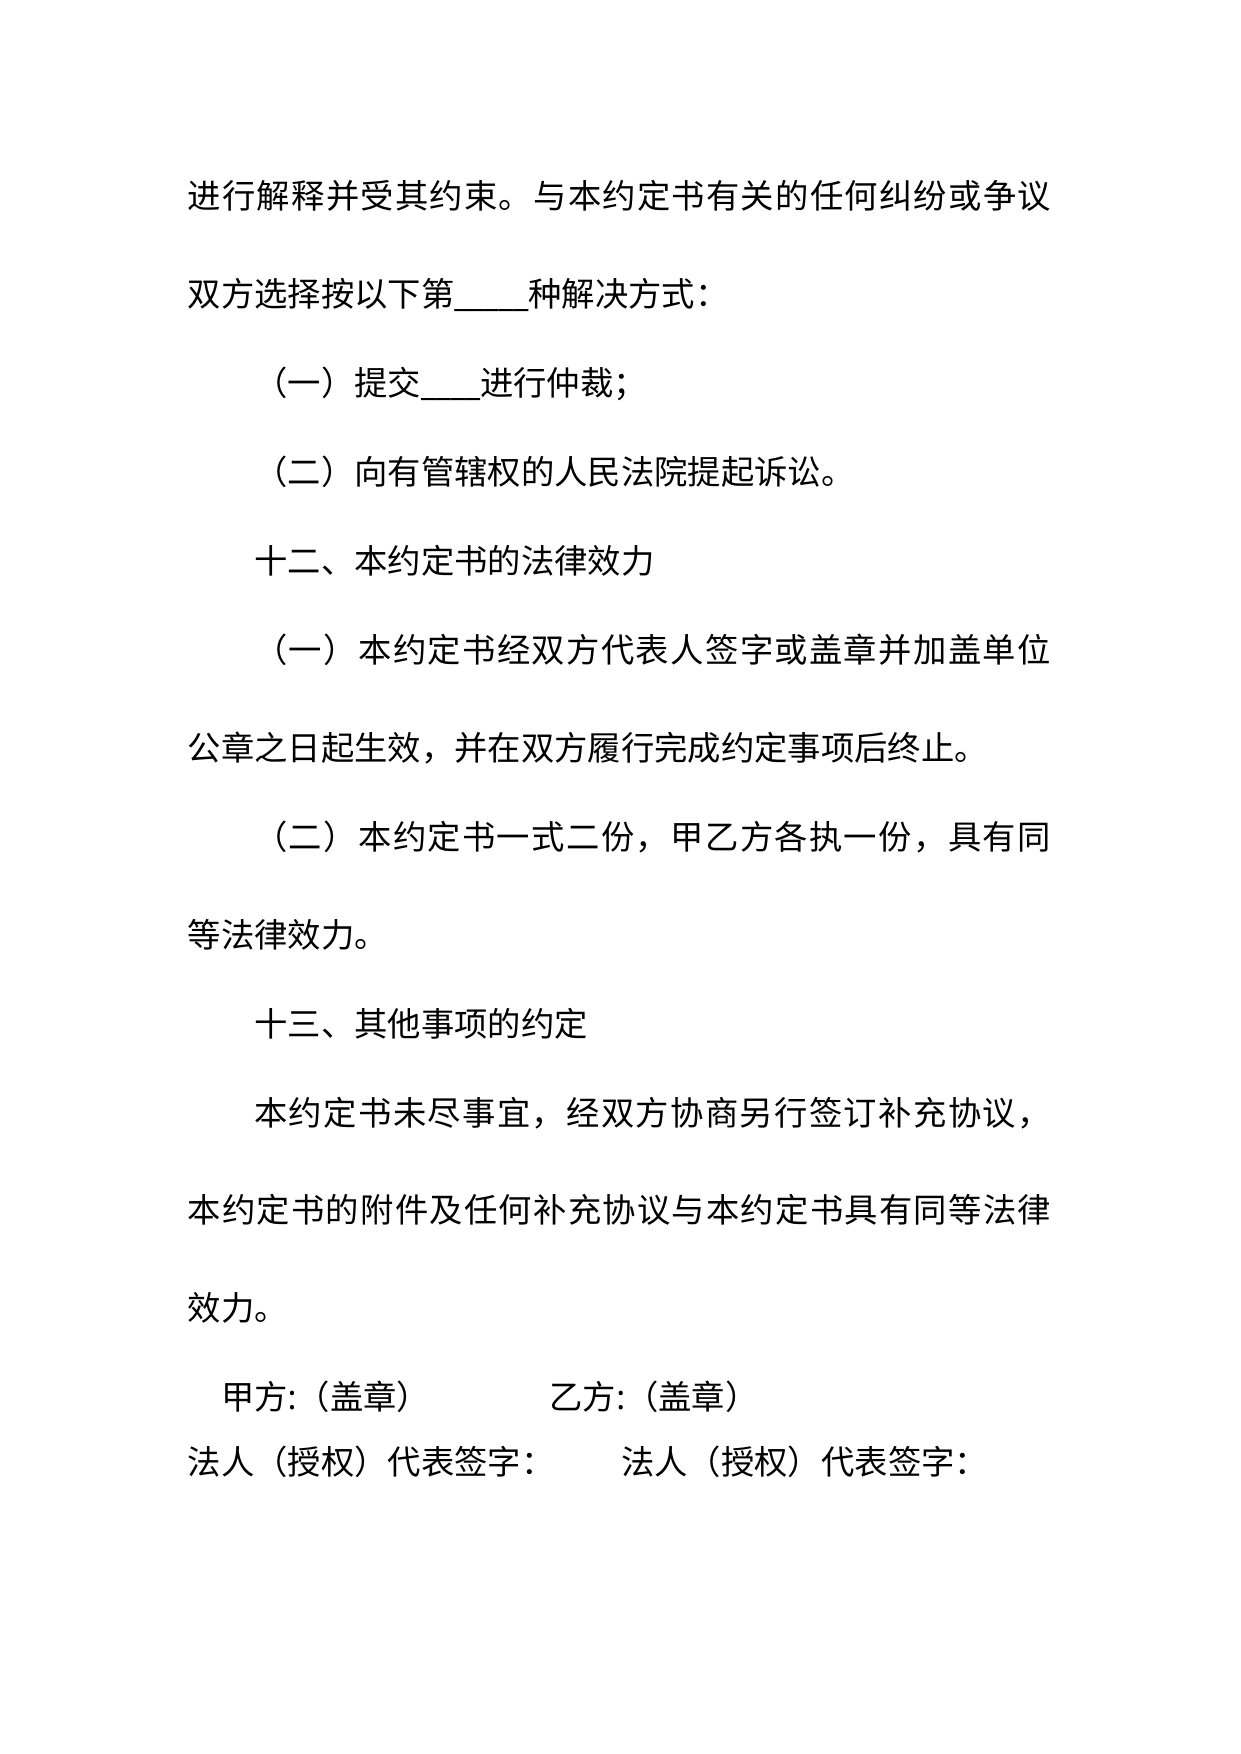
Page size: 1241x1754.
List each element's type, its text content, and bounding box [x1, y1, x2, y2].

text 本约定书未尽事宜，经双方协商另行签订补充协议，本约定书的附件及任何补充协议与本约定书具有同等法律效力。 [187, 1078, 1053, 1338]
text 法人（授权）代表签字： 法人（授权）代表签字： [187, 1427, 1053, 1492]
text （二）本约定书一式二份，甲乙方各执一份，具有同等法律效力。 [187, 802, 1053, 965]
text （一）本约定书经双方代表人签字或盖章并加盖单位公章之日起生效，并在双方履行完成约定事项后终止。 [187, 616, 1053, 778]
text （一）提交____进行仲裁； [187, 349, 1053, 414]
text 十三、其他事项的约定 [187, 989, 1053, 1054]
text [187, 162, 1053, 324]
text （二）向有管辖权的人民法院提起诉讼。 [187, 438, 1053, 503]
text 十二、本约定书的法律效力 [187, 527, 1053, 592]
text 甲方:（盖章） 乙方:（盖章） [187, 1362, 1053, 1427]
